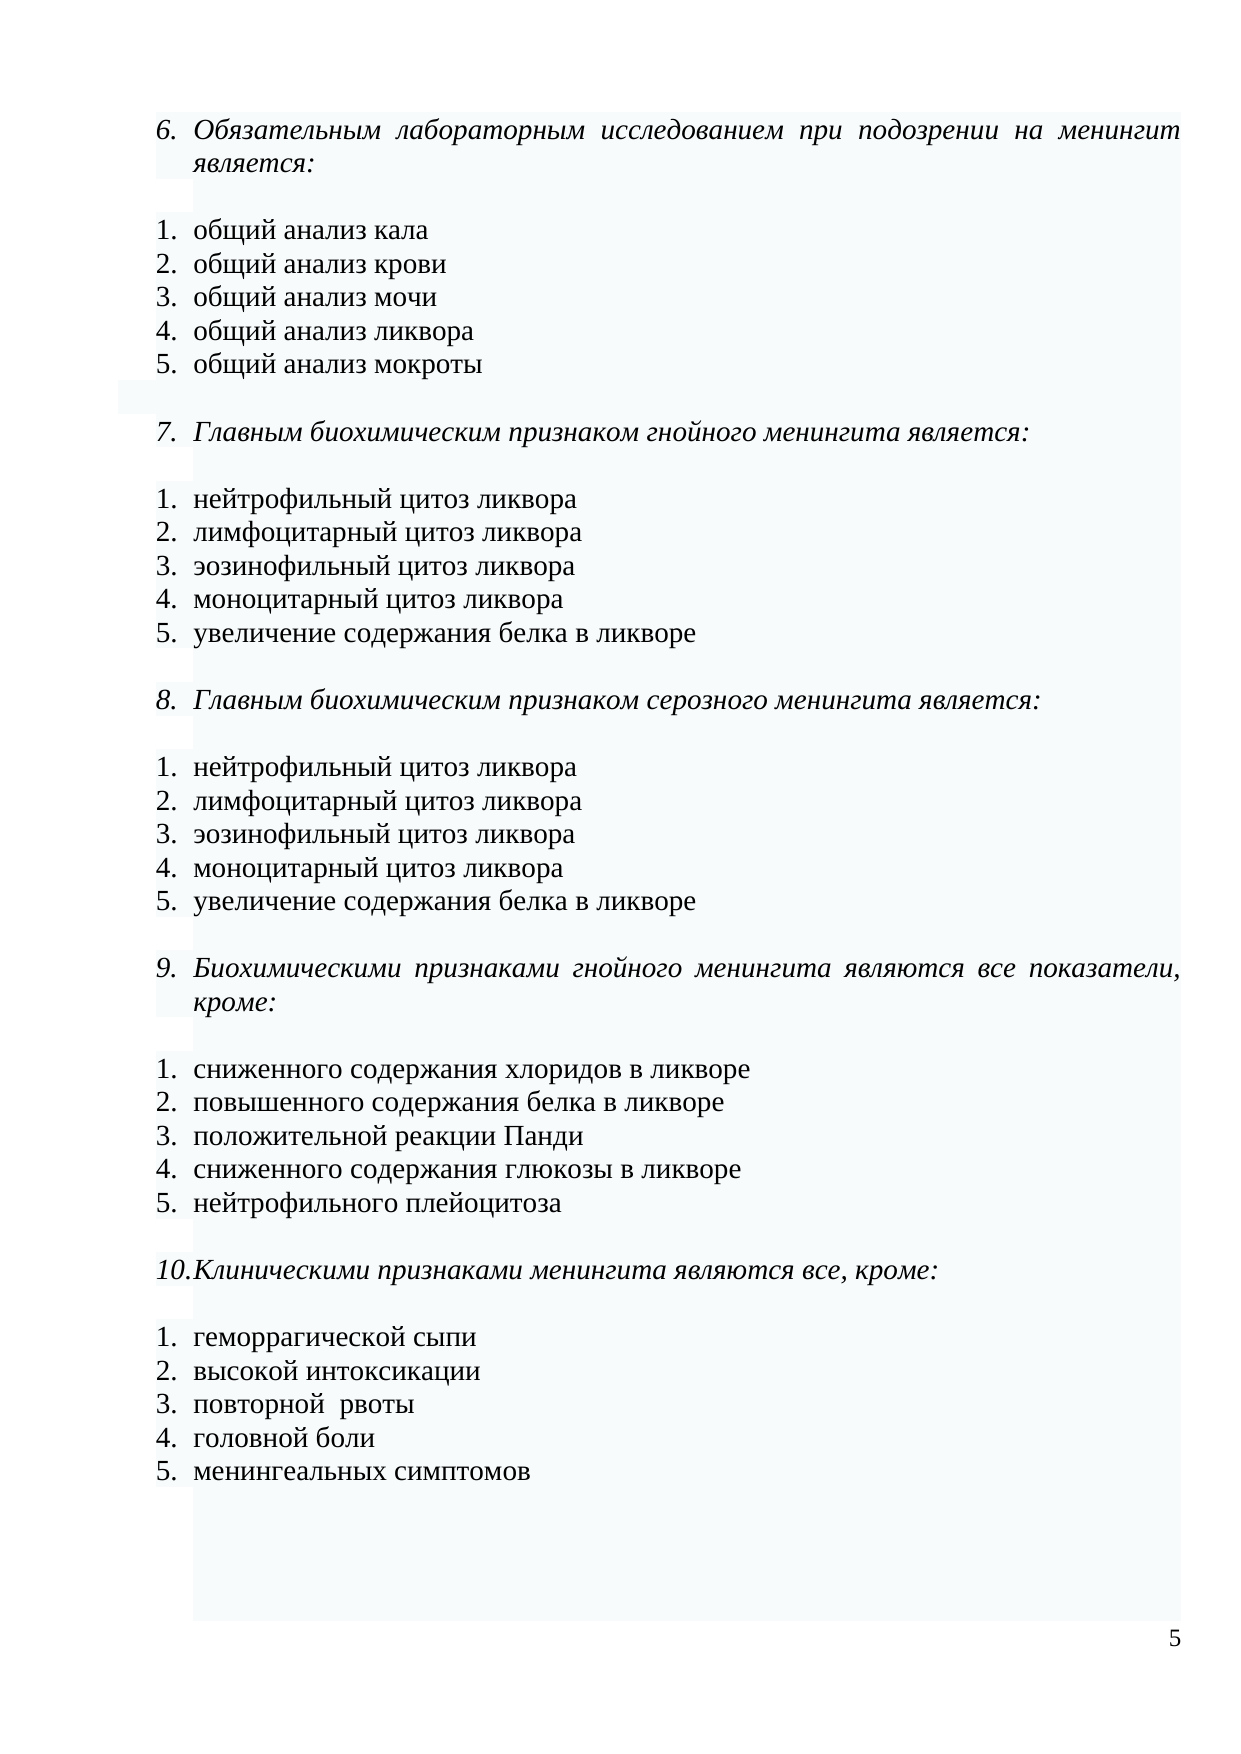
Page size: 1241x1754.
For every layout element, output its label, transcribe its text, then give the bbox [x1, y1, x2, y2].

list головной боли [156, 1420, 1181, 1453]
list нейтрофильный цитоз ликвора [156, 749, 1181, 783]
list повышенного содержания белка в ликворе [156, 1084, 1181, 1118]
list положительной реакции Панди [156, 1118, 1181, 1152]
list лимфоцитарный цитоз ликвора [156, 514, 1181, 548]
list Обязательным лабораторным исследованием при подозрении на менингит является: [156, 112, 1181, 179]
list менингеальных симптомов [156, 1453, 1181, 1487]
list моноцитарный цитоз ликвора [156, 581, 1181, 615]
list лимфоцитарный цитоз ликвора [156, 783, 1181, 816]
list сниженного содержания глюкозы в ликворе [156, 1152, 1181, 1185]
list нейтрофильный цитоз ликвора [156, 481, 1181, 514]
list Главным биохимическим признаком серозного менингита является: [156, 682, 1181, 716]
list геморрагической сыпи [156, 1319, 1181, 1353]
list общий анализ мокроты [156, 347, 1181, 380]
list эозинофильный цитоз ликвора [156, 548, 1181, 581]
list эозинофильный цитоз ликвора [156, 816, 1181, 850]
list Главным биохимическим признаком гнойного менингита является: [156, 414, 1181, 447]
list общий анализ ликвора [156, 313, 1181, 347]
list общий анализ мочи [156, 279, 1181, 313]
list увеличение содержания белка в ликворе [156, 883, 1181, 917]
list Биохимическими признаками гнойного менингита являются все показатели, кроме: [156, 950, 1181, 1017]
list повторной рвоты [156, 1386, 1181, 1420]
list Клиническими признаками менингита являются все, кроме: [156, 1252, 1181, 1286]
list увеличение содержания белка в ликворе [156, 615, 1181, 648]
list высокой интоксикации [156, 1353, 1181, 1386]
list нейтрофильного плейоцитоза [156, 1185, 1181, 1219]
list общий анализ кала [156, 212, 1181, 246]
list сниженного содержания хлоридов в ликворе [156, 1051, 1181, 1084]
list общий анализ крови [156, 246, 1181, 279]
list моноцитарный цитоз ликвора [156, 850, 1181, 883]
